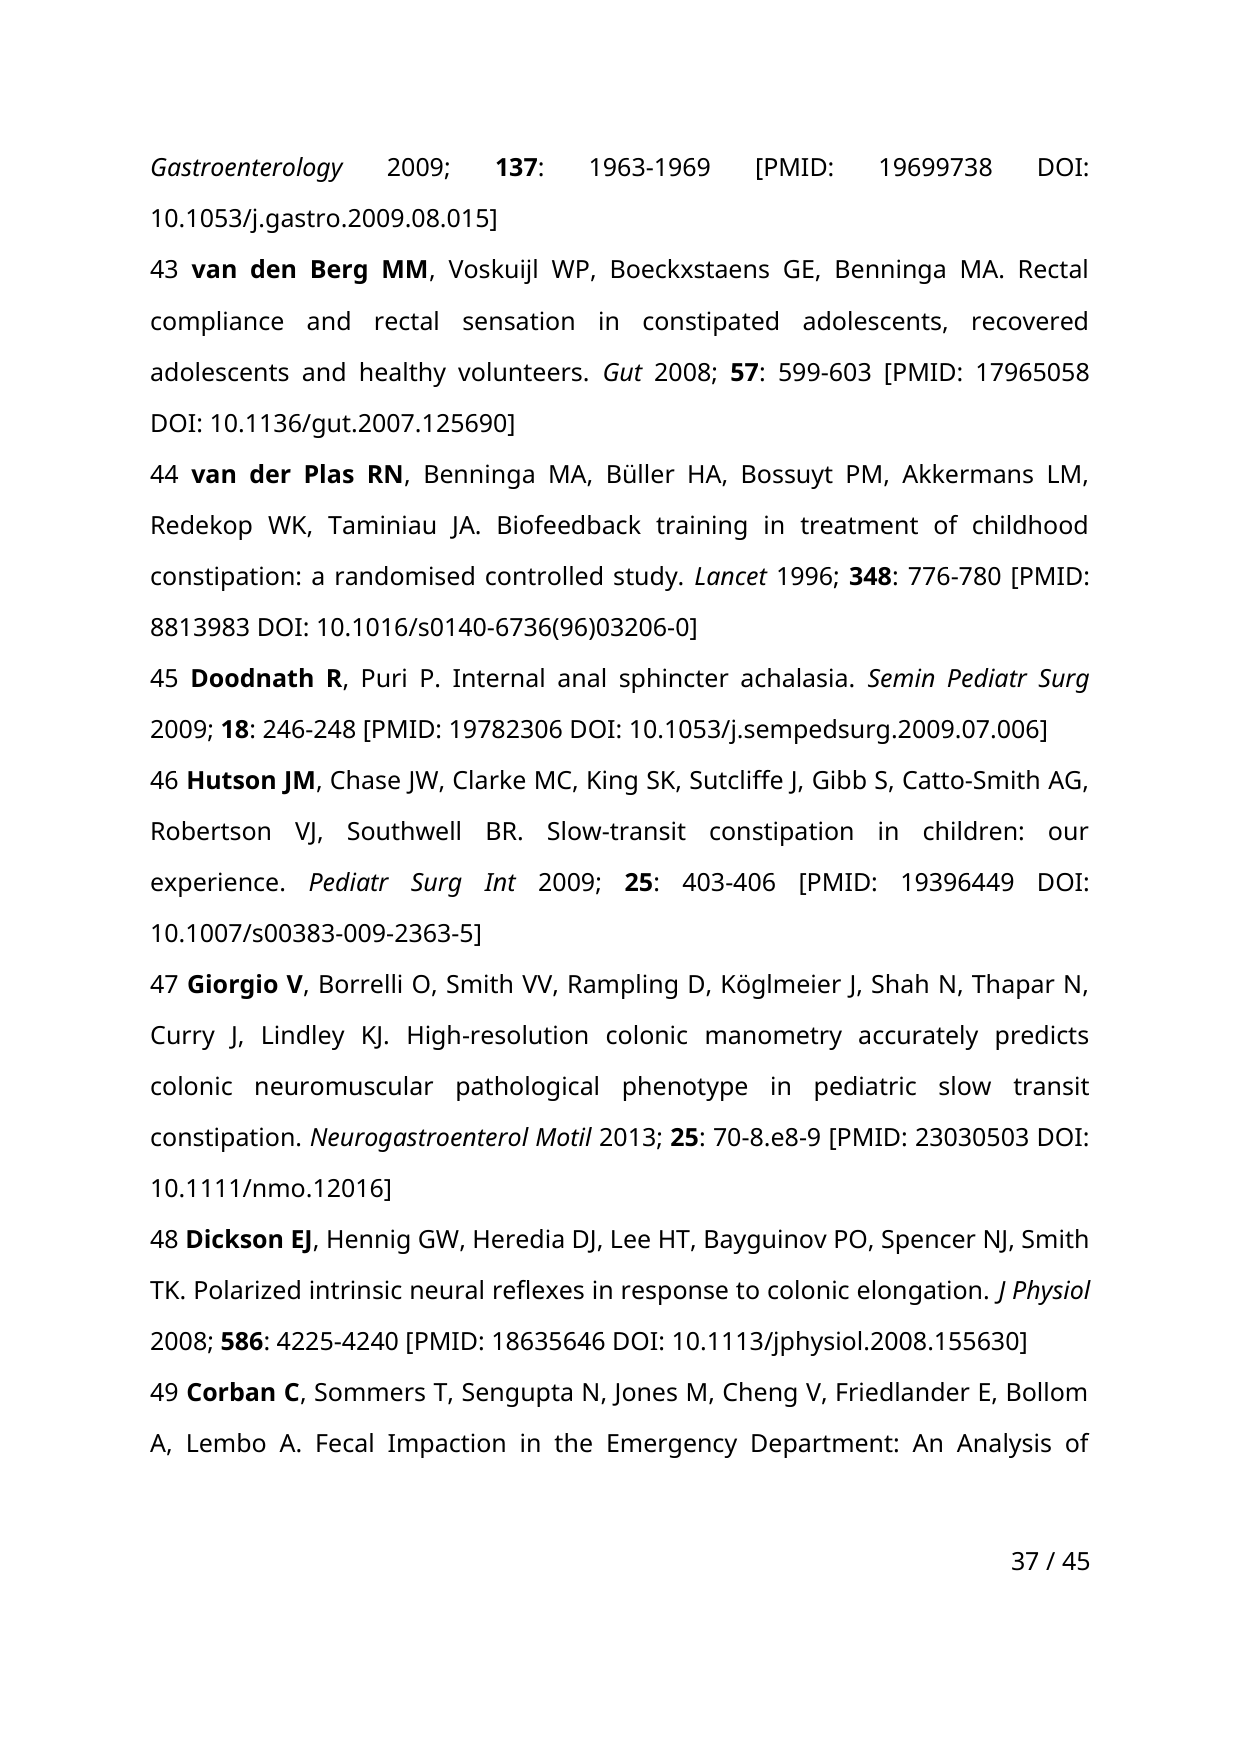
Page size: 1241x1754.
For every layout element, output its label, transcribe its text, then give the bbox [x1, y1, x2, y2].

text 48 Dickson EJ, Hennig GW, Heredia DJ, Lee HT, Bayguinov PO, Spencer NJ, Smith TK. Polarized intrinsic neural reflexes in response to colonic elongation. J Physiol 2008; 586: 4225-4240 [PMID: 18635646 DOI: 10.1113/jphysiol.2008.155630] [150, 1222, 1090, 1358]
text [150, 150, 1090, 235]
text 46 Hutson JM, Chase JW, Clarke MC, King SK, Sutcliffe J, Gibb S, Catto-Smith AG, Robertson VJ, Southwell BR. Slow-transit constipation in children: our experience. Pediatr Surg Int 2009; 25: 403-406 [PMID: 19396449 DOI: 10.1007/s00383-009-2363-5] [150, 762, 1090, 950]
text 47 Giorgio V, Borrelli O, Smith VV, Rampling D, Köglmeier J, Shah N, Thapar N, Curry J, Lindley KJ. High-resolution colonic manometry accurately predicts colonic neuromuscular pathological phenotype in pediatric slow transit constipation. Neurogastroenterol Motil 2013; 25: 70-8.e8-9 [PMID: 23030503 DOI: 10.1111/nmo.12016] [150, 967, 1090, 1205]
text 43 van den Berg MM, Voskuijl WP, Boeckxstaens GE, Benninga MA. Rectal compliance and rectal sensation in constipated adolescents, recovered adolescents and healthy volunteers. Gut 2008; 57: 599-603 [PMID: 17965058 DOI: 10.1136/gut.2007.125690] [150, 252, 1090, 439]
text 45 Doodnath R, Puri P. Internal anal sphincter achalasia. Semin Pediatr Surg 2009; 18: 246-248 [PMID: 19782306 DOI: 10.1053/j.sempedsurg.2009.07.006] [150, 660, 1090, 746]
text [150, 1375, 1090, 1460]
text 44 van der Plas RN, Benninga MA, Büller HA, Bossuyt PM, Akkermans LM, Redekop WK, Taminiau JA. Biofeedback training in treatment of childhood constipation: a randomised controlled study. Lancet 1996; 348: 776-780 [PMID: 8813983 DOI: 10.1016/s0140-6736(96)03206-0] [150, 456, 1090, 643]
